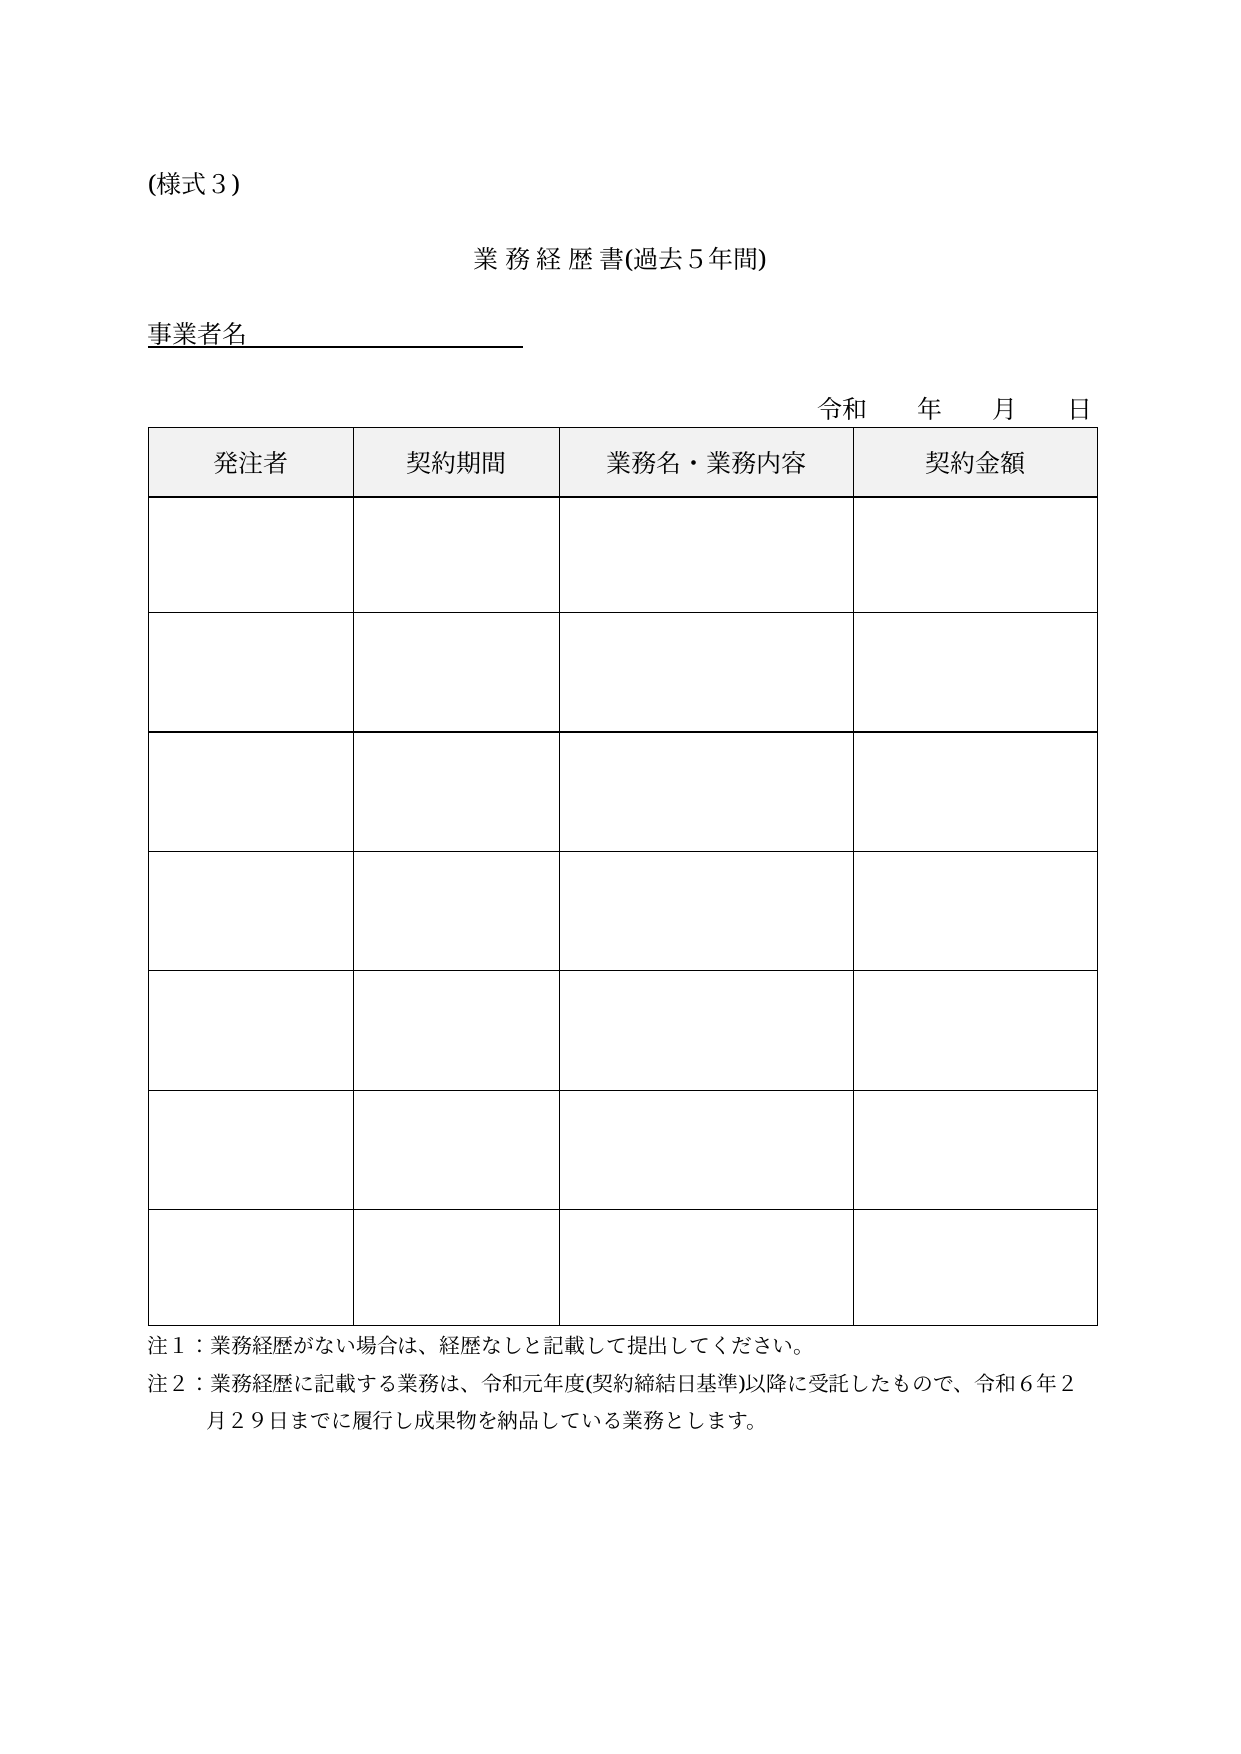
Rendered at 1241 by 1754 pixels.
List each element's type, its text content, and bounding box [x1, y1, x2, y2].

table_cell [354, 1210, 559, 1325]
table_cell [854, 1210, 1097, 1325]
text (様式３) [148, 164, 1092, 202]
table_header 契約期間 [354, 428, 559, 496]
table_cell [354, 1091, 559, 1209]
text 令和 年 月 日 [148, 389, 1092, 427]
table_cell [560, 1091, 853, 1209]
table_cell [354, 613, 559, 731]
table_cell [354, 852, 559, 970]
table_cell [854, 498, 1097, 612]
text 事業者名 [148, 314, 1092, 352]
table_header 発注者 [149, 428, 353, 496]
table_cell [149, 613, 353, 731]
table_cell [560, 971, 853, 1090]
table_cell [560, 852, 853, 970]
table_header 契約金額 [854, 428, 1097, 496]
text 注１：業務経歴がない場合は、経歴なしと記載して提出してください。 [148, 1326, 1092, 1363]
table_cell [560, 613, 853, 731]
table_cell [149, 733, 353, 851]
table_cell [560, 733, 853, 851]
table_cell [354, 971, 559, 1090]
table_cell [149, 498, 353, 612]
table_cell [149, 852, 353, 970]
table_cell [854, 1091, 1097, 1209]
table_cell [560, 498, 853, 612]
table_cell [854, 852, 1097, 970]
table_cell [149, 1210, 353, 1325]
text 注２：業務経歴に記載する業務は、令和元年度(契約締結日基準)以降に受託したもので、令和６年２月２９日までに履行し成果物を納品している業務とします。 [148, 1363, 1092, 1438]
table_cell [354, 733, 559, 851]
table_header 業務名・業務内容 [560, 428, 853, 496]
table_cell [854, 971, 1097, 1090]
table_cell [149, 971, 353, 1090]
text 業 務 経 歴 書(過去５年間) [148, 239, 1092, 277]
table_cell [854, 733, 1097, 851]
table_cell [354, 498, 559, 612]
table_cell [149, 1091, 353, 1209]
table_cell [560, 1210, 853, 1325]
table_cell [854, 613, 1097, 731]
